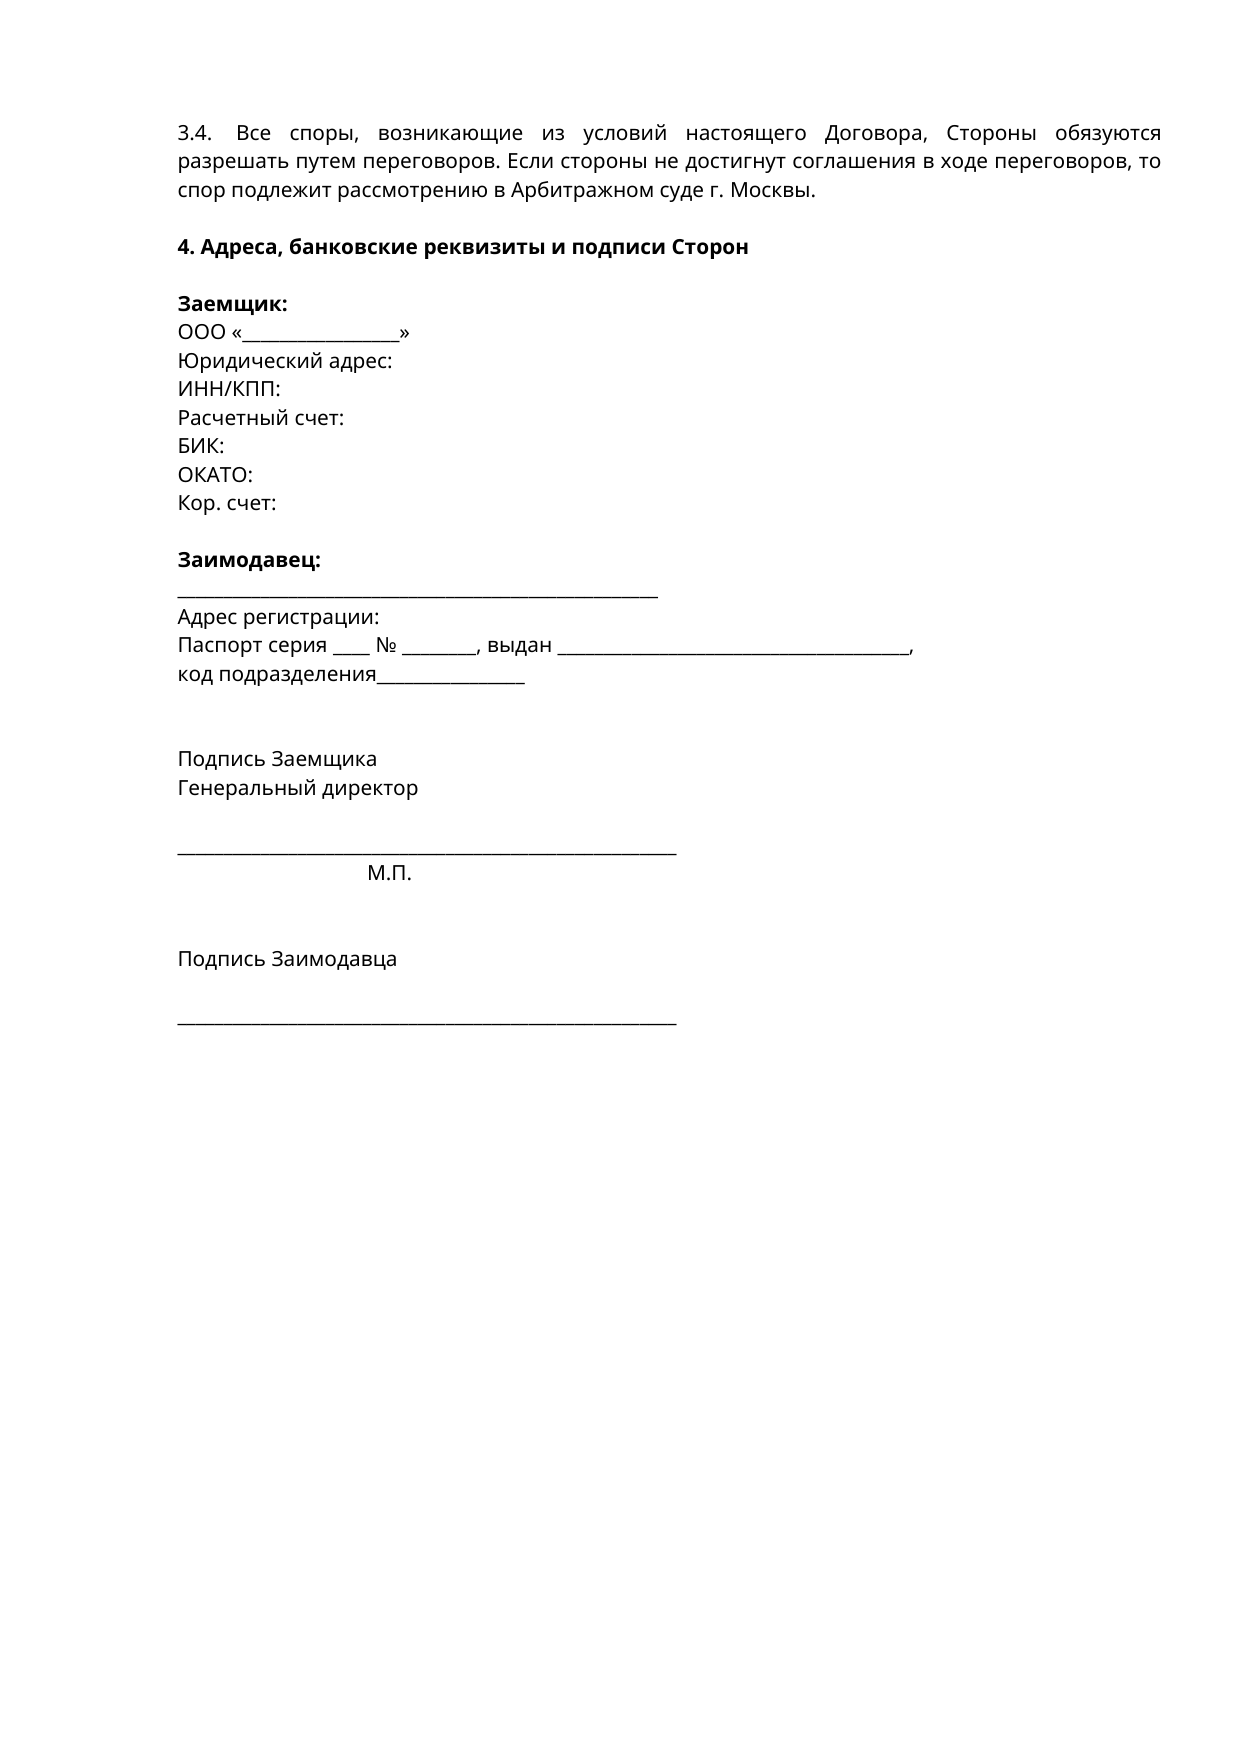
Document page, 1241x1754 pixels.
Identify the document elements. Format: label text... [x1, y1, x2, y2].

text Адрес регистрации: [177, 602, 1162, 630]
text Паспорт серия ____ № ________, выдан ______________________________________, [177, 630, 1162, 659]
text Расчетный счет: [102, 403, 1162, 431]
text ИНН/КПП: [102, 374, 1162, 403]
text ОКАТО: [102, 460, 1162, 488]
text Кор. счет: [177, 488, 1162, 517]
text Генеральный директор [177, 773, 1162, 801]
text ______________________________________________________ [177, 972, 1162, 1058]
text Подпись Заемщика [177, 744, 1162, 773]
text БИК: [102, 431, 1162, 460]
text код подразделения________________ [177, 659, 1162, 716]
text Подпись Заимодавца [177, 944, 1162, 972]
text 3.4. Все споры, возникающие из условий настоящего Договора, Стороны обязуются разрешать путем переговоров. Если стороны не достигнут соглашения в ходе переговоров, то спор подлежит рассмотрению в Арбитражном суде г. Москвы. [177, 118, 1162, 203]
text ______________________________________________________ М.П. [177, 801, 1162, 944]
text Заемщик: ООО «_________________» [177, 289, 1162, 346]
text Заимодавец: ____________________________________________________ [177, 517, 1162, 602]
text 4. Адреса, банковские реквизиты и подписи Сторон [177, 232, 1162, 289]
text Юридический адрес: [102, 346, 1162, 374]
